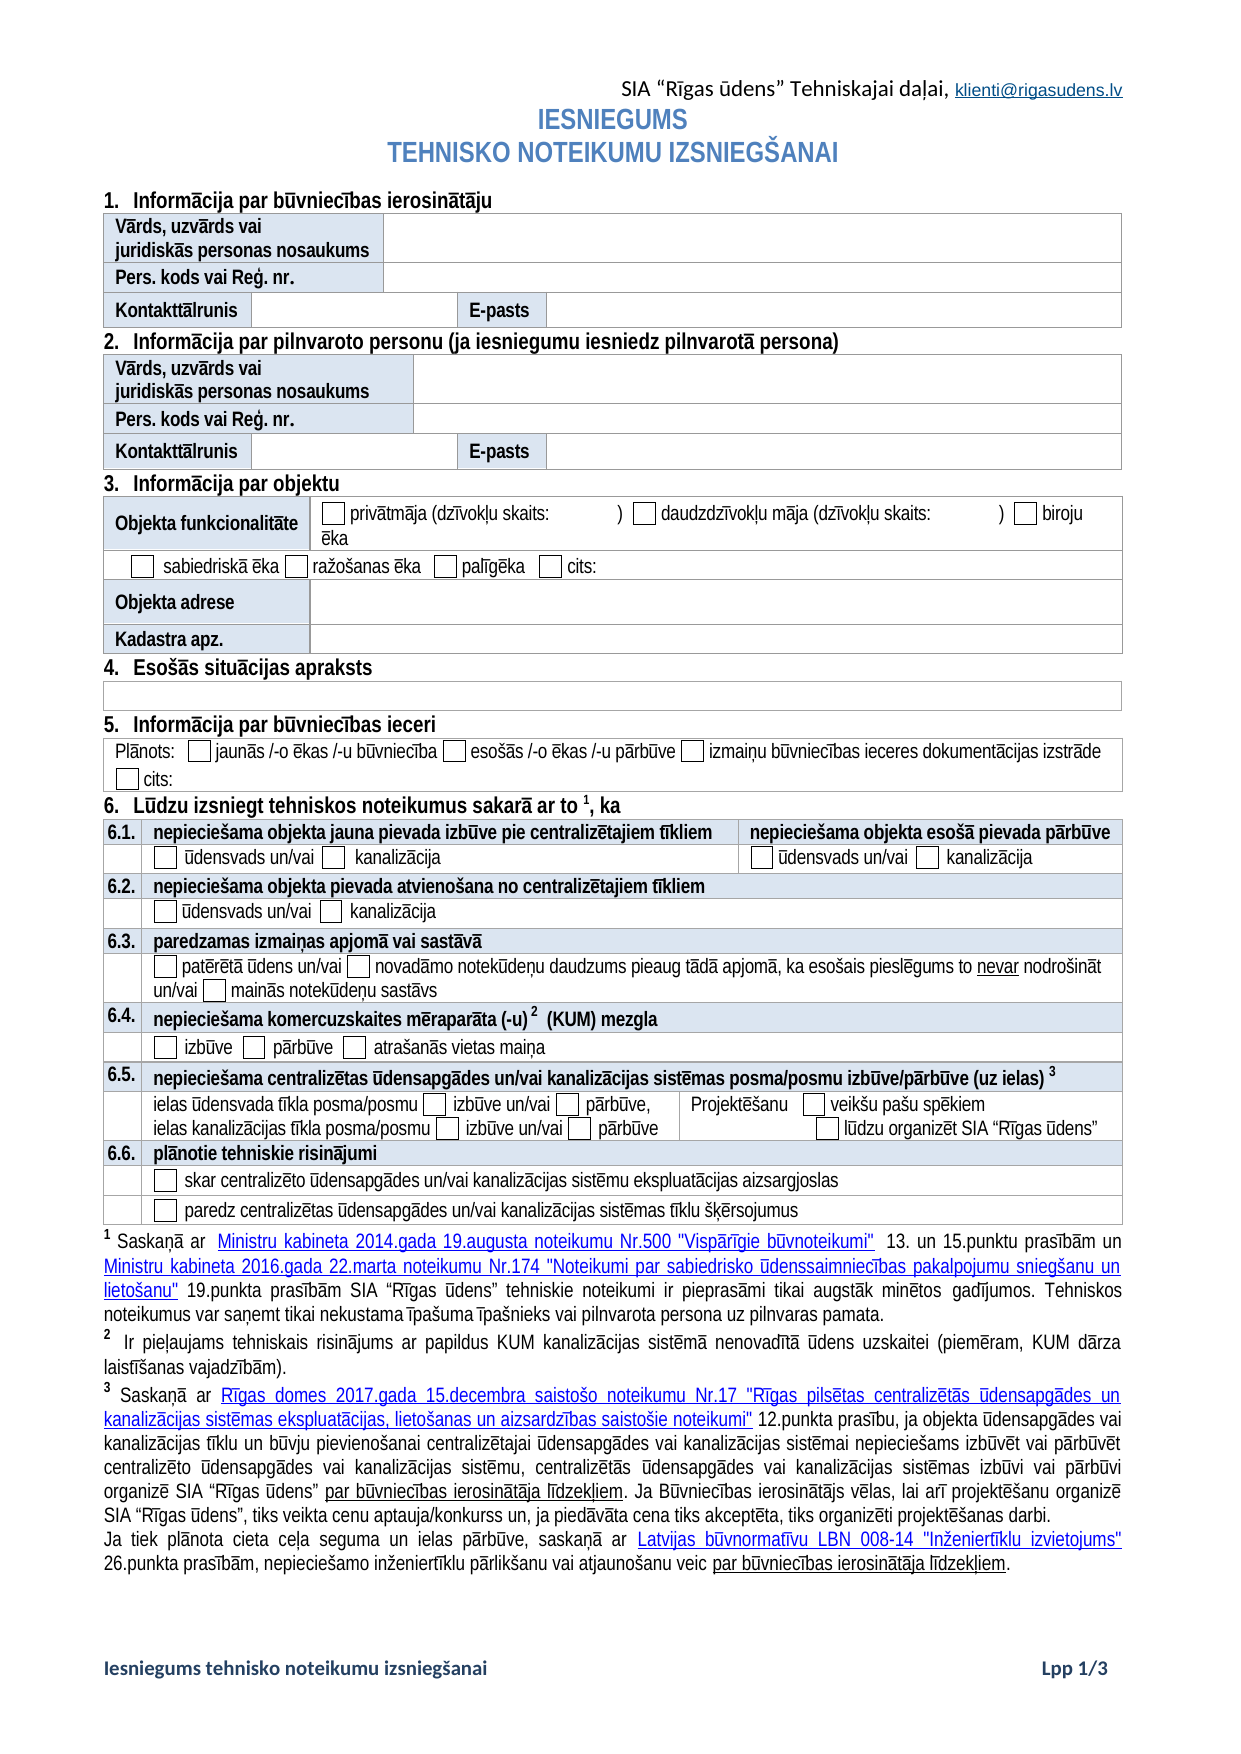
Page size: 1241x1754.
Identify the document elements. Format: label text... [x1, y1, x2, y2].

table_cell [104, 954, 141, 1002]
table_cell Kontakttālrunis [104, 434, 251, 468]
table_cell izbūve pārbūve atrašanās vietas maiņa [142, 1033, 1122, 1061]
table_cell ūdensvads un/vai kanalizācija [142, 899, 1122, 928]
table_cell patērētā ūdens un/vai novadāmo notekūdeņu daudzums pieaug tādā apjomā, ka esošais pieslēgums to nevar nodrošināt un/vai mainās notekūdeņu sastāvs [142, 954, 1122, 1002]
list Informācija par pilnvaroto personu (ja iesniegumu iesniedz pilnvarotā persona) [103, 328, 1122, 354]
table_header nepieciešama objekta esošā pievada pārbūve [739, 820, 1122, 844]
text 1 Saskaņā ar Ministru kabineta 2014.gada 19.augusta noteikumu Nr.500 "Vispārīgie būvnoteikumi" 13. un 15.punktu prasībām un Ministru kabineta 2016.gada 22.marta noteikumu Nr.174 "Noteikumi par sabiedrisko ūdenssaimniecības pakalpojumu sniegšanu un lietošanu" 19.punkta prasībām SIA “Rīgas ūdens” tehniskie noteikumi ir pieprasāmi tikai augstāk minētos gadījumos. Tehniskos noteikumus var saņemt tikai nekustama īpašuma īpašnieks vai pilnvarota persona uz pilnvaras pamata. [103, 1225, 1122, 1326]
table_header Vārds, uzvārds vai juridiskās personas nosaukums [104, 214, 383, 262]
table_header [104, 682, 1121, 710]
table_cell E-pasts [458, 293, 546, 327]
table_cell 6.4. [104, 1003, 141, 1032]
table_cell paredz centralizētas ūdensapgādes un/vai kanalizācijas sistēmas tīklu šķērsojumus [142, 1196, 1122, 1224]
table_cell [311, 580, 1122, 623]
table_cell 6.5. [104, 1063, 141, 1091]
text 3 Saskaņā ar Rīgas domes 2017.gada 15.decembra saistošo noteikumu Nr.17 "Rīgas pilsētas centralizētās ūdensapgādes un kanalizācijas sistēmas ekspluatācijas, lietošanas un aizsardzības saistošie noteikumi" 12.punkta prasību, ja objekta ūdensapgādes vai kanalizācijas tīklu un būvju pievienošanai centralizētajai ūdensapgādes vai kanalizācijas sistēmai nepieciešams izbūvēt vai pārbūvēt centralizēto ūdensapgādes vai kanalizācijas sistēmu, centralizētās ūdensapgādes vai kanalizācijas sistēmas izbūvi vai pārbūvi organizē SIA “Rīgas ūdens” par būvniecības ierosinātāja līdzekļiem. Ja Būvniecības ierosinātājs vēlas, lai arī projektēšanu organizē SIA “Rīgas ūdens”, tiks veikta cenu aptauja/konkurss un, ja piedāvāta cena tiks akceptēta, tiks organizēti projektēšanas darbi. [103, 1378, 1122, 1527]
table_cell [104, 1092, 141, 1140]
table_cell nepieciešama centralizētas ūdensapgādes un/vai kanalizācijas sistēmas posma/posmu izbūve/pārbūve (uz ielas) 3 [142, 1063, 1122, 1091]
table_cell skar centralizēto ūdensapgādes un/vai kanalizācijas sistēmu ekspluatācijas aizsargjoslas [142, 1166, 1122, 1195]
table_cell Pers. kods vai Reģ. nr. [104, 404, 413, 433]
list Informācija par būvniecības ieceri [103, 711, 1122, 738]
table_cell [547, 434, 1121, 468]
table_cell Projektēšanu veikšu pašu spēkiem lūdzu organizēt SIA “Rīgas ūdens” [680, 1092, 1122, 1140]
table_cell [252, 293, 457, 327]
table_cell [104, 845, 141, 873]
text 2 Ir pieļaujams tehniskais risinājums ar papildus KUM kanalizācijas sistēmā nenovadītā ūdens uzskaitei (piemēram, KUM dārza laistīšanas vajadzībām). [103, 1326, 1122, 1378]
list Informācija par būvniecības ierosinātāju [103, 187, 1122, 213]
table_header nepieciešama objekta jauna pievada izbūve pie centralizētajiem tīkliem [142, 820, 738, 844]
table_cell [311, 625, 1122, 653]
table_cell ielas ūdensvada tīkla posma/posmu izbūve un/vai pārbūve, ielas kanalizācijas tīkla posma/posmu izbūve un/vai pārbūve [142, 1092, 679, 1140]
list Informācija par objektu [103, 470, 1122, 496]
table_cell ūdensvads un/vai kanalizācija [739, 845, 1122, 873]
table_cell [104, 1196, 141, 1224]
table_cell Kontakttālrunis [104, 293, 251, 327]
table_cell plānotie tehniskie risinājumi [142, 1141, 1122, 1165]
table_cell Kadastra apz. [104, 625, 309, 653]
table_cell sabiedriskā ēka ražošanas ēka palīgēka cits: [104, 551, 1122, 579]
table_cell nepieciešama objekta pievada atvienošana no centralizētajiem tīkliem [142, 874, 1122, 898]
table_cell 6.2. [104, 874, 141, 898]
table_cell E-pasts [458, 434, 546, 468]
list Esošās situācijas apraksts [103, 654, 1122, 681]
table_cell [252, 434, 457, 468]
list Lūdzu izsniegt tehniskos noteikumus sakarā ar to 1, ka [103, 792, 1122, 819]
table_cell [414, 404, 1121, 433]
table_cell [547, 293, 1121, 327]
table_header 6.1. [104, 820, 141, 844]
table_header privātmāja (dzīvokļu skaits: ) daudzdzīvokļu māja (dzīvokļu skaits: ) biroju ēka [311, 497, 1122, 549]
table_cell paredzamas izmaiņas apjomā vai sastāvā [142, 929, 1122, 953]
table_cell 6.3. [104, 929, 141, 953]
table_header Plānots: jaunās /-o ēkas /-u būvniecība esošās /-o ēkas /-u pārbūve izmaiņu būvniecības ieceres dokumentācijas izstrāde cits: [104, 739, 1122, 791]
table_cell [104, 1033, 141, 1061]
table_cell ūdensvads un/vai kanalizācija [142, 845, 738, 873]
table_cell [384, 263, 1121, 292]
table_cell Pers. kods vai Reģ. nr. [104, 263, 383, 292]
table_cell nepieciešama komercuzskaites mēraparāta (-u) 2 (KUM) mezgla [142, 1003, 1122, 1032]
table_cell Objekta adrese [104, 580, 309, 623]
text Ja tiek plānota cieta ceļa seguma un ielas pārbūve, saskaņā ar Latvijas būvnormatīvu LBN 008-14 "Inženiertīklu izvietojums" 26.punkta prasībām, nepieciešamo inženiertīklu pārlikšanu vai atjaunošanu veic par būvniecības ierosinātāja līdzekļiem. [103, 1527, 1122, 1575]
text IESNIEGUMS [103, 102, 1122, 135]
table_header [384, 214, 1121, 262]
table_cell [104, 1166, 141, 1195]
table_cell [104, 899, 141, 928]
table_header Objekta funkcionalitāte [104, 497, 309, 549]
table_cell 6.6. [104, 1141, 141, 1165]
text TEHNISKO NOTEIKUMU IZSNIEGŠANAI [103, 135, 1122, 169]
table_header Vārds, uzvārds vai juridiskās personas nosaukums [104, 355, 413, 403]
table_header [414, 355, 1121, 403]
